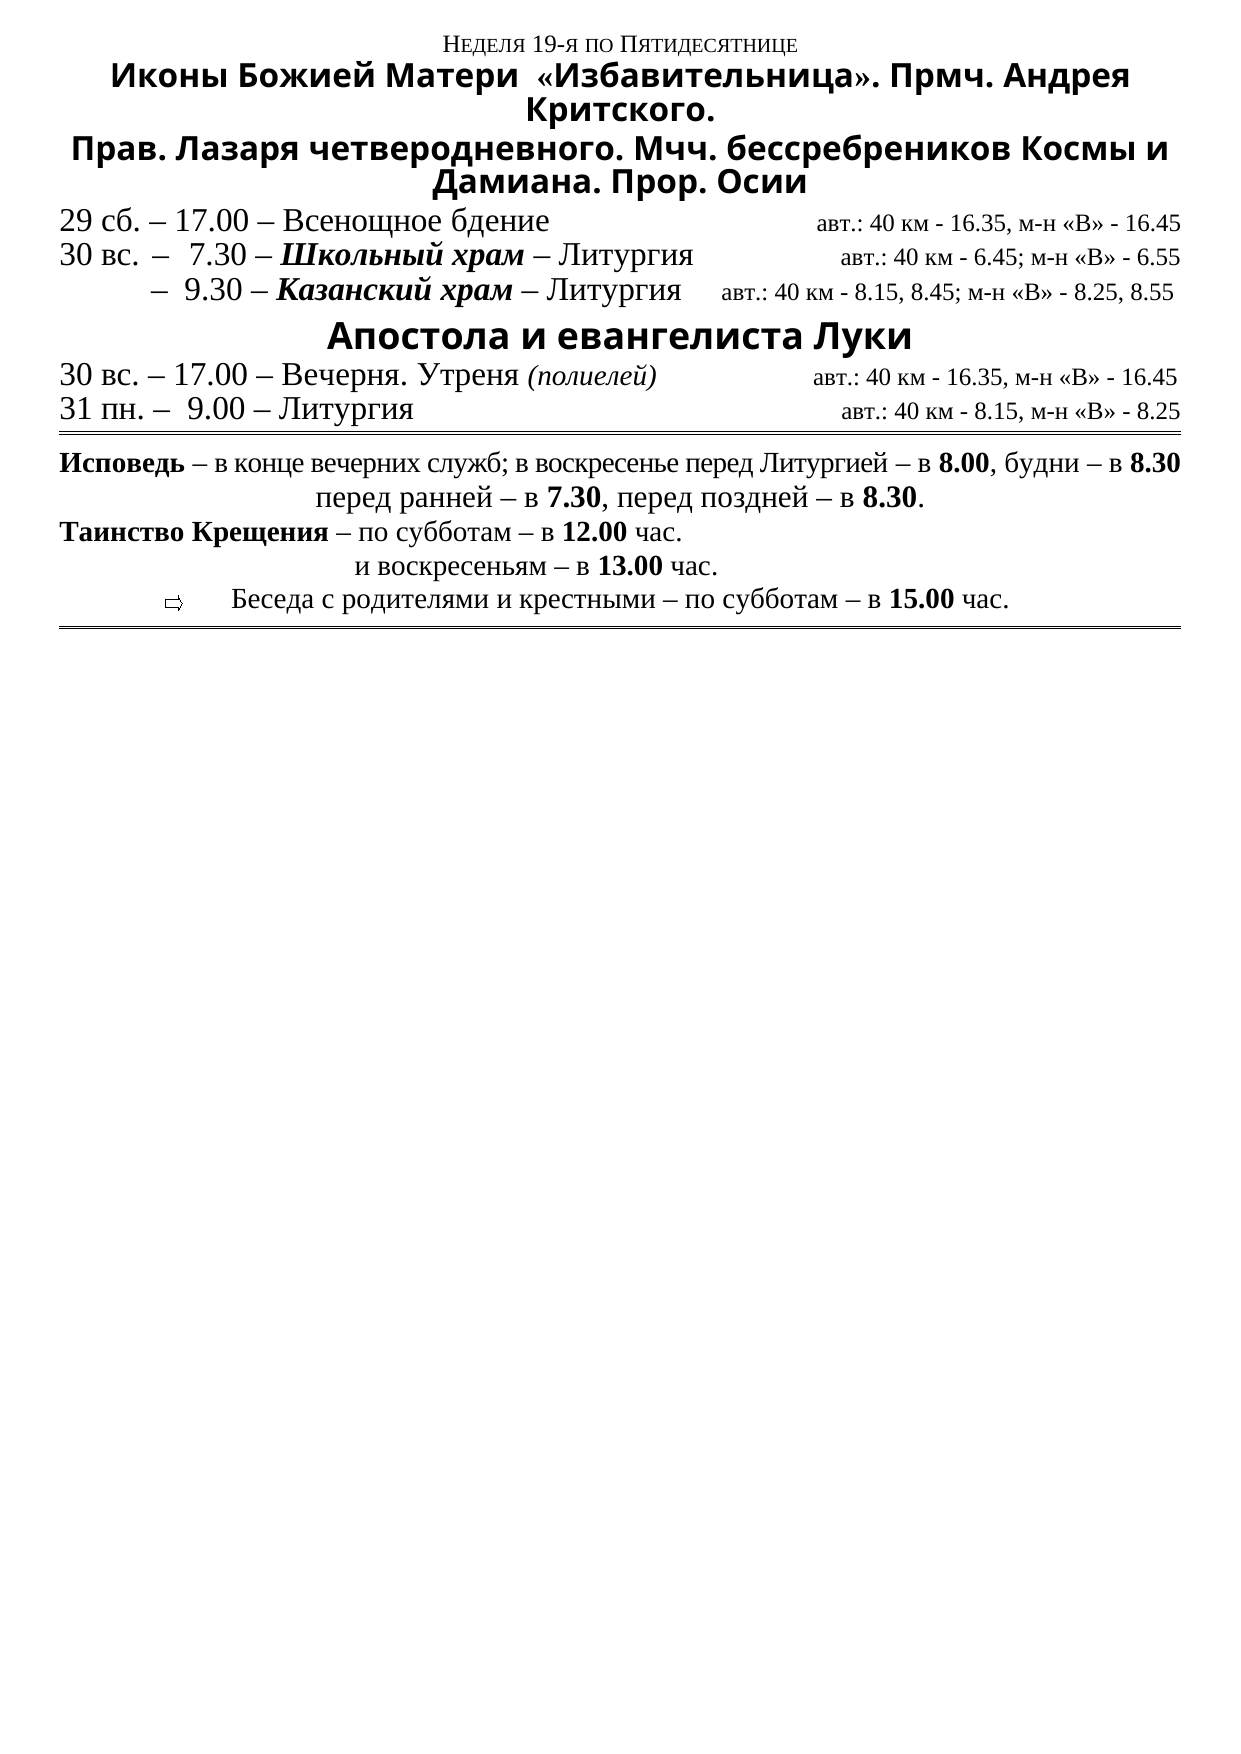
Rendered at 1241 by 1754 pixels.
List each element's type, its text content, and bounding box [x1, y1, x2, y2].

text и воскресеньям – в 13.00 час. [59, 548, 1181, 581]
text 31 пн. – 9.00 – Литургия авт.: 40 км - 8.15, м-н «В» - 8.25 [59, 392, 1181, 426]
text Иконы Божией Матери «Избавительница». Прмч. Андрея Критского. [59, 58, 1181, 131]
text Таинство Крещения – по субботам – в 12.00 час. [59, 514, 1181, 548]
text Апостола и евангелиста Луки [59, 317, 1181, 357]
text Беседа с родителями и крестными – по субботам – в 15.00 час. [59, 581, 1181, 615]
text – 9.30 – Казанский храм – Литургия авт.: - 8.15, 8.45; м-н «В» - 8.25, 8.55 [59, 272, 1181, 307]
text 30 вс. – 7.30 – Школьный храм – Литургия авт.: - 6.45; м-н «В» - 6.55 [59, 238, 1181, 272]
text Прав. Лазаря четверодневного. Мчч. бессребреников Космы и Дамиана. Прор. Осии [59, 131, 1181, 203]
text Неделя 19-я по Пятидесятнице [59, 29, 1181, 58]
text Исповедь – в конце вечерних служб; в воскресенье перед Литургией – в 8.00, будни – в 8.30 [59, 445, 1181, 478]
text перед ранней – в 7.30, перед поздней – в 8.30. [59, 478, 1181, 514]
text 29 сб. – 17.00 – Всенощное бдение авт.: 40 км - 16.35, м-н «В» - 16.45 [59, 203, 1181, 238]
text 30 вс. – 17.00 – Вечерня. Утреня (полиелей) авт.: 40 км - 16.35, м-н «В» - 16.45 [59, 357, 1181, 392]
